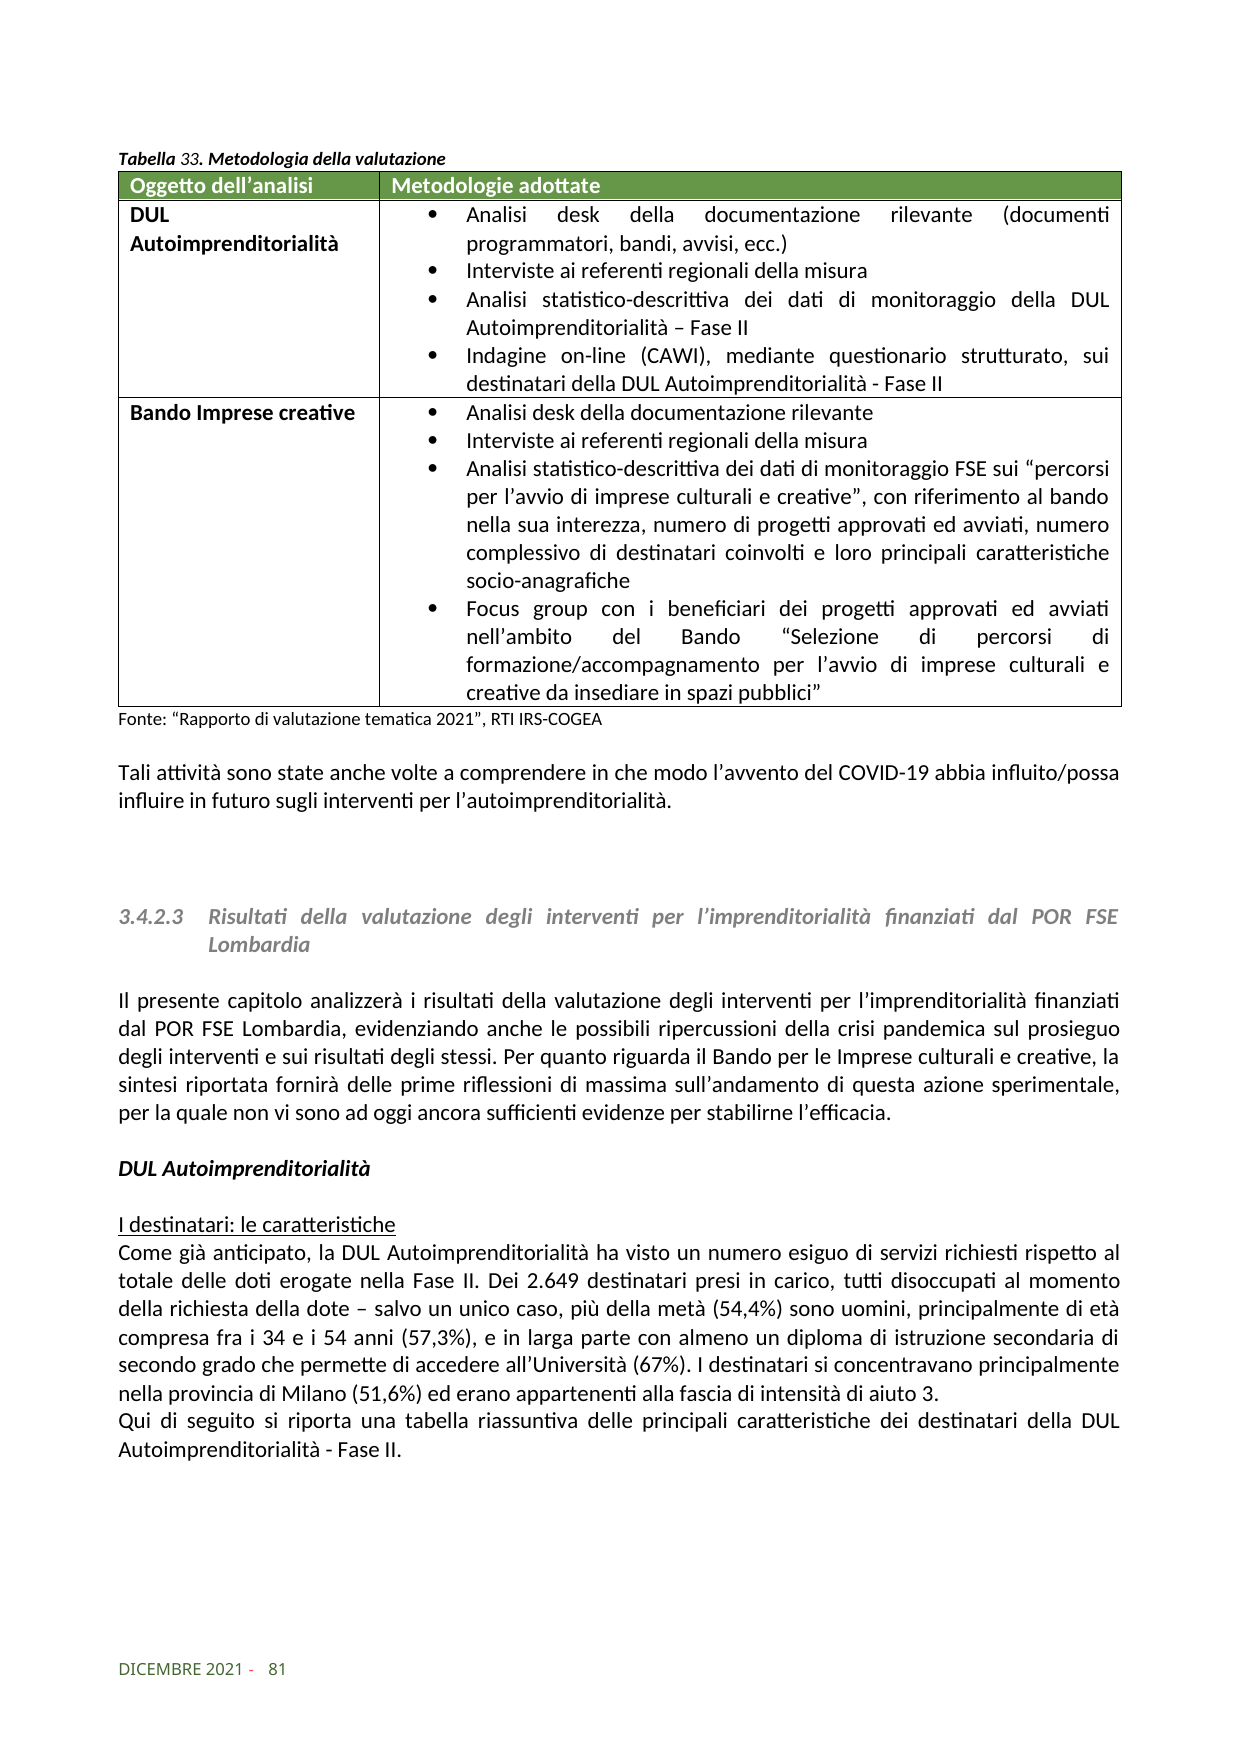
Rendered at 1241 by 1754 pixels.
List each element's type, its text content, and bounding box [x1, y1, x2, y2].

text Come già anticipato, la DUL Autoimprenditorialità ha visto un numero esiguo di servizi richiesti rispetto al totale delle doti erogate nella Fase II. Dei 2.649 destinatari presi in carico, tutti disoccupati al momento della richiesta della dote – salvo un unico caso, più della metà (54,4%) sono uomini, principalmente di età compresa fra i 34 e i 54 anni (57,3%), e in larga parte con almeno un diploma di istruzione secondaria di secondo grado che permette di accedere all’Università (67%). I destinatari si concentravano principalmente nella provincia di Milano (51,6%) ed erano appartenenti alla fascia di intensità di aiuto 3. [118, 1238, 1122, 1407]
text Il presente capitolo analizzerà i risultati della valutazione degli interventi per l’imprenditorialità finanziati dal POR FSE Lombardia, evidenziando anche le possibili ripercussioni della crisi pandemica sul prosieguo degli interventi e sui risultati degli stessi. Per quanto riguarda il Bando per le Imprese culturali e creative, la sintesi riportata fornirà delle prime riflessioni di massima sull’andamento di questa azione sperimentale, per la quale non vi sono ad oggi ancora sufficienti evidenze per stabilirne l’efficacia. [118, 986, 1122, 1126]
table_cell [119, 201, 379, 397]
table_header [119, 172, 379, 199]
text Tabella 33. Metodologia della valutazione [118, 148, 1122, 171]
text Qui di seguito si riporta una tabella riassuntiva delle principali caratteristiche dei destinatari della DUL Autoimprenditorialità - Fase II. [118, 1407, 1122, 1463]
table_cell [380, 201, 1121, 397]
text Tali attività sono state anche volte a comprendere in che modo l’avvento del COVID-19 abbia influito/possa influire in futuro sugli interventi per l’autoimprenditorialità. [118, 758, 1122, 814]
text DUL Autoimprenditorialità [118, 1154, 1122, 1182]
text I destinatari: le caratteristiche [118, 1211, 1122, 1238]
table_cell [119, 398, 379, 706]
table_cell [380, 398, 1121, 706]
text Fonte: “Rapporto di valutazione tematica 2021”, RTI IRS-COGEA [118, 707, 1122, 730]
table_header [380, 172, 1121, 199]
subtitle Risultati della valutazione degli interventi per l’imprenditorialità finanziati dal POR FSE Lombardia [118, 902, 1122, 958]
